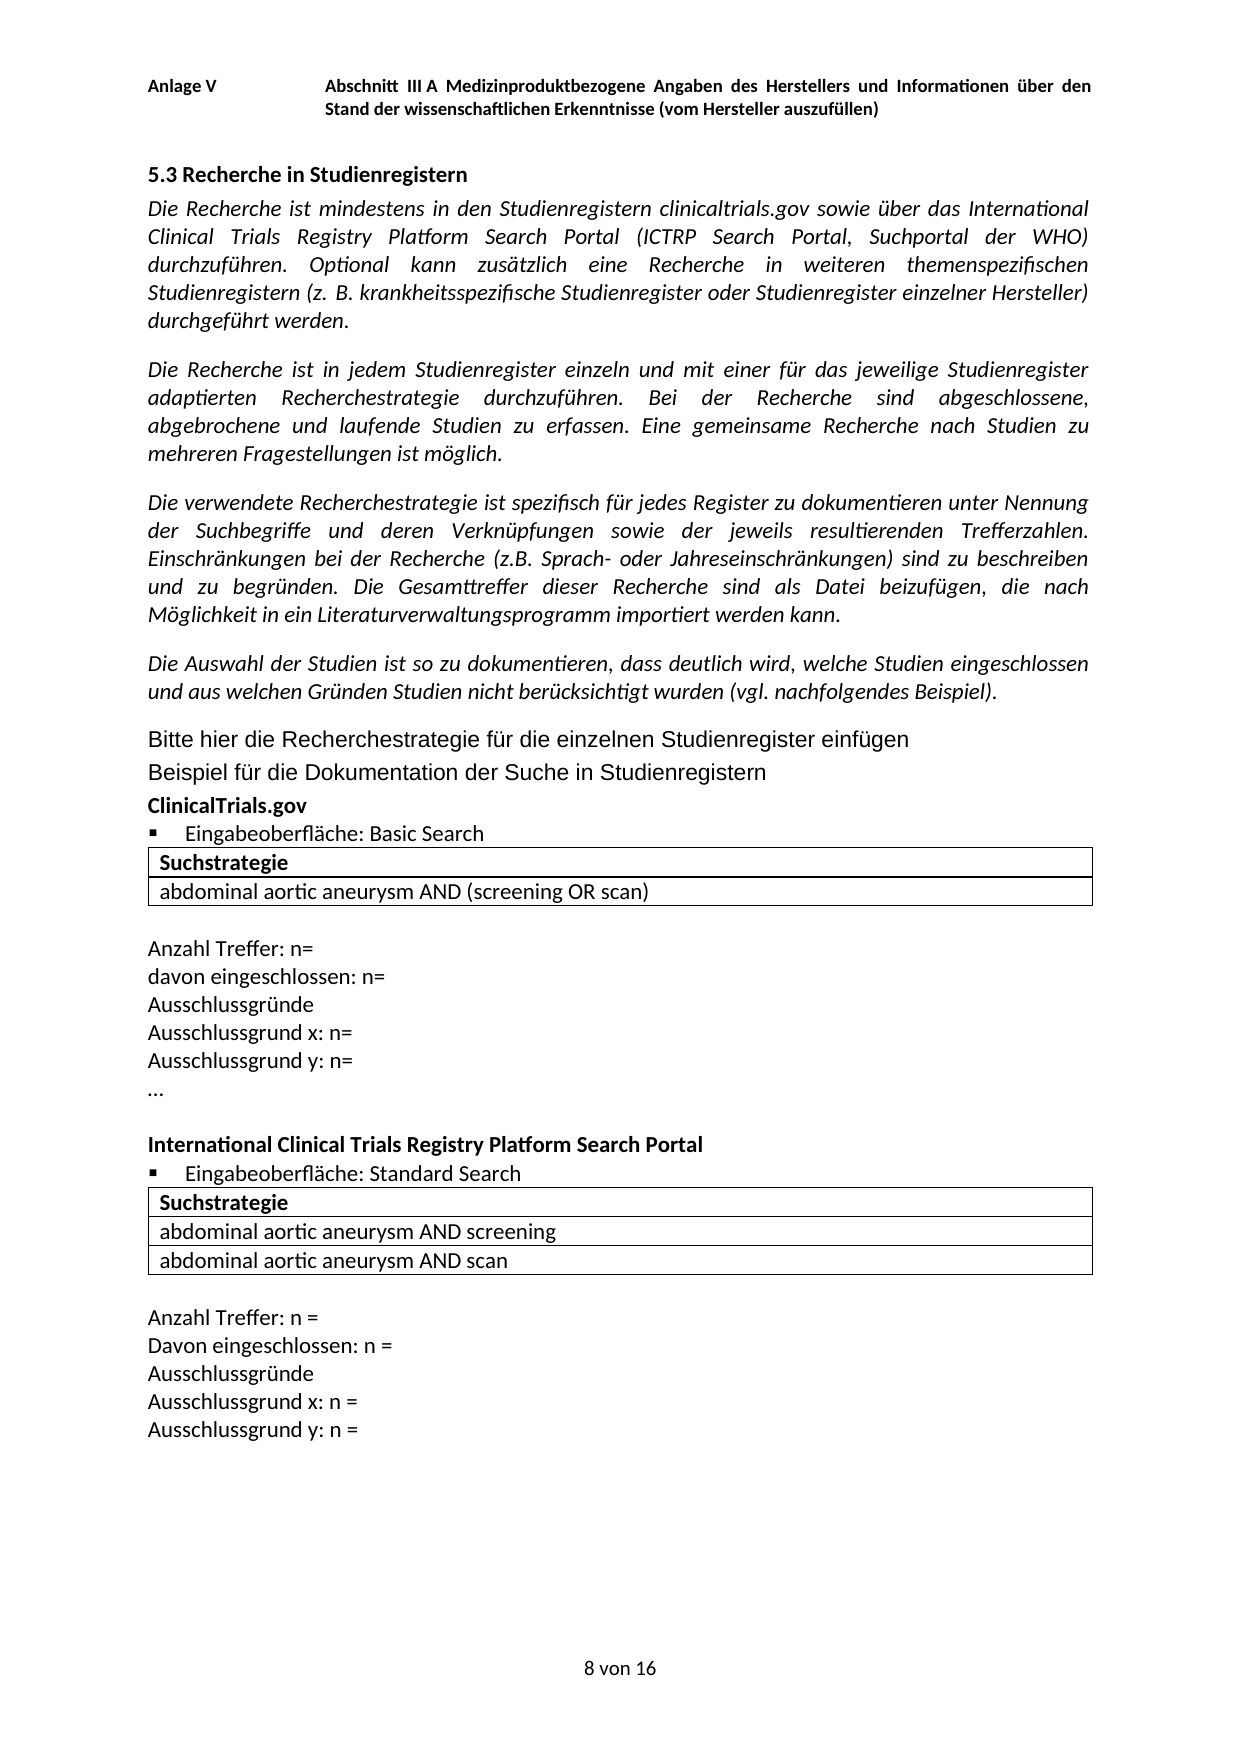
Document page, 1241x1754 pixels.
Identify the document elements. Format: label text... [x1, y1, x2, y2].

text Die verwendete Recherchestrategie ist spezifisch für jedes Register zu dokumentieren unter Nennung der Suchbegriffe und deren Verknüpfungen sowie der jeweils resultierenden Trefferzahlen. Einschränkungen bei der Recherche (z.B. Sprach- oder Jahreseinschränkungen) sind zu beschreiben und zu begründen. Die Gesamttreffer dieser Recherche sind als Datei beizufügen, die nach Möglichkeit in ein Literaturverwaltungsprogramm importiert werden kann. [148, 488, 1093, 628]
text Die Recherche ist mindestens in den Studienregistern clinicaltrials.gov sowie über das International Clinical Trials Registry Platform Search Portal (ICTRP Search Portal, Suchportal der WHO) durchzuführen. Optional kann zusätzlich eine Recherche in weiteren themenspezifischen Studienregistern (z. B. krankheitsspezifische Studienregister oder Studienregister einzelner Hersteller) durchgeführt werden. [148, 194, 1093, 334]
text Die Recherche ist in jedem Studienregister einzeln und mit einer für das jeweilige Studienregister adaptierten Recherchestrategie durchzuführen. Bei der Recherche sind abgeschlossene, abgebrochene und laufende Studien zu erfassen. Eine gemeinsame Recherche nach Studien zu mehreren Fragestellungen ist möglich. [148, 355, 1093, 467]
text Die Auswahl der Studien ist so zu dokumentieren, dass deutlich wird, welche Studien eingeschlossen und aus welchen Gründen Studien nicht berücksichtigt wurden (vgl. nachfolgendes Beispiel). [148, 649, 1093, 705]
text 5.3 Recherche in Studienregistern [148, 160, 1093, 188]
